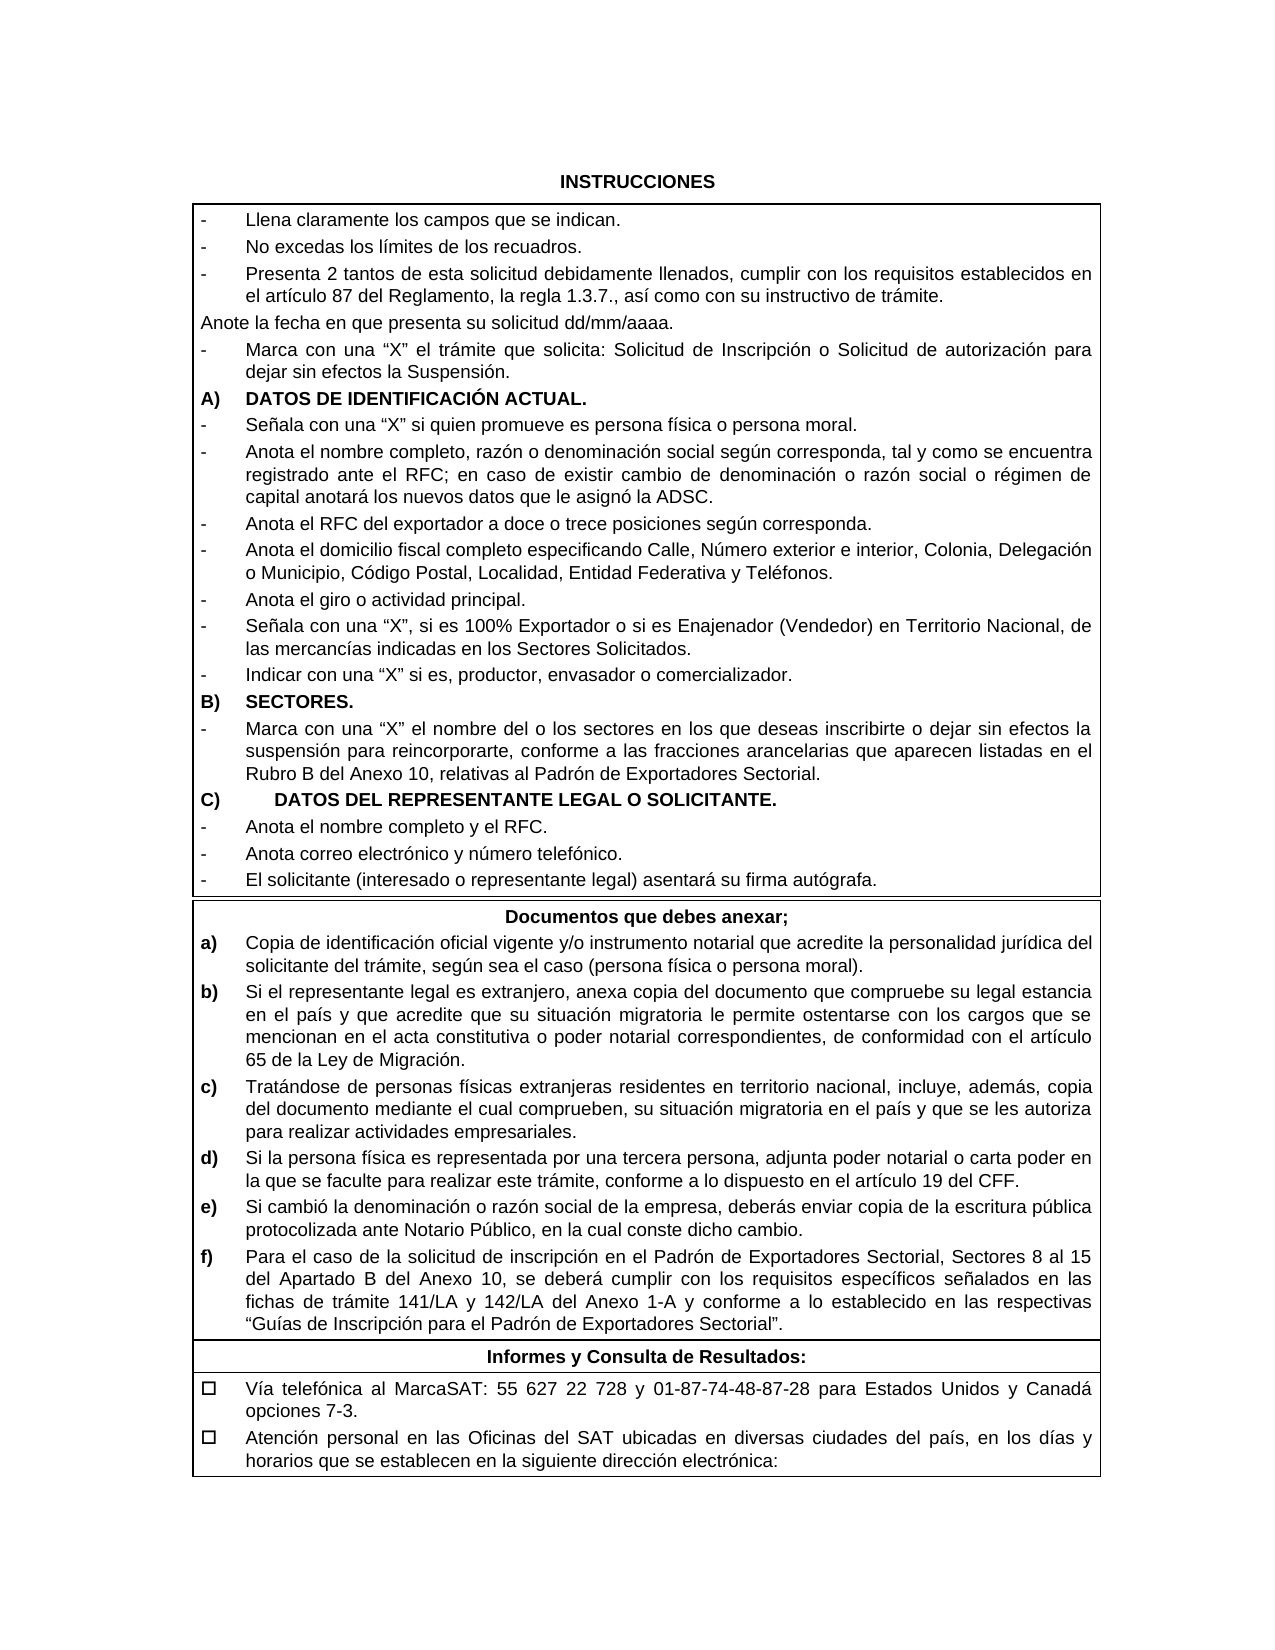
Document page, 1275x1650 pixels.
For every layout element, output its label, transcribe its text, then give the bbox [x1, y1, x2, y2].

table_cell Informes y Consulta de Resultados: [194, 1341, 1100, 1372]
table_header Documentos que debes anexar; a) Copia de identificación oficial vigente y/o instrumento notarial que acredite la personalidad jurídica del solicitante del trámite, según sea el caso (persona física o persona moral). b) Si el representante legal es extranjero, anexa copia del documento que compruebe su legal estancia en el país y que acredite que su situación migratoria le permite ostentarse con los cargos que se mencionan en el acta constitutiva o poder notarial correspondientes, de conformidad con el artículo 65 de la Ley de Migración. c) Tratándose de personas físicas extranjeras residentes en territorio nacional, incluye, además, copia del documento mediante el cual comprueben, su situación migratoria en el país y que se les autoriza para realizar actividades empresariales. d) Si la persona física es representada por una tercera persona, adjunta poder notarial o carta poder en la que se faculte para realizar este trámite, conforme a lo dispuesto en el artículo 19 del CFF. e) Si cambió la denominación o razón social de la empresa, deberás enviar copia de la escritura pública protocolizada ante Notario Público, en la cual conste dicho cambio. f) Para el caso de la solicitud de inscripción en el Padrón de Exportadores Sectorial, Sectores 8 al 15 del Apartado B del Anexo 10, se deberá cumplir con los requisitos específicos señalados en las fichas de trámite 141/LA y 142/LA del Anexo 1-A y conforme a lo establecido en las respectivas “Guías de Inscripción para el Padrón de Exportadores Sectorial”. [194, 901, 1100, 1339]
table_header - Llena claramente los campos que se indican. - No excedas los límites de los recuadros. - Presenta 2 tantos de esta solicitud debidamente llenados, cumplir con los requisitos establecidos en el artículo 87 del Reglamento, la regla 1.3.7., así como con su instructivo de trámite. Anote la fecha en que presenta su solicitud dd/mm/aaaa. - Marca con una “X” el trámite que solicita: Solicitud de Inscripción o Solicitud de autorización para dejar sin efectos la Suspensión. A) DATOS DE IDENTIFICACIÓN ACTUAL. - Señala con una “X” si quien promueve es persona física o persona moral. - Anota el nombre completo, razón o denominación social según corresponda, tal y como se encuentra registrado ante el RFC; en caso de existir cambio de denominación o razón social o régimen de capital anotará los nuevos datos que le asignó la ADSC. - Anota el RFC del exportador a doce o trece posiciones según corresponda. - Anota el domicilio fiscal completo especificando Calle, Número exterior e interior, Colonia, Delegación o Municipio, Código Postal, Localidad, Entidad Federativa y Teléfonos. - Anota el giro o actividad principal. - Señala con una “X”, si es 100% Exportador o si es Enajenador (Vendedor) en Territorio Nacional, de las mercancías indicadas en los Sectores Solicitados. - Indicar con una “X” si es, productor, envasador o comercializador. B) SECTORES. - Marca con una “X” el nombre del o los sectores en los que deseas inscribirte o dejar sin efectos la suspensión para reincorporarte, conforme a las fracciones arancelarias que aparecen listadas en el Rubro B del Anexo 10, relativas al Padrón de Exportadores Sectorial. C) DATOS DEL REPRESENTANTE LEGAL O SOLICITANTE. - Anota el nombre completo y el RFC. - Anota correo electrónico y número telefónico. - El solicitante (interesado o representante legal) asentará su firma autógrafa. [194, 205, 1100, 896]
text INSTRUCCIONES [177, 170, 1098, 193]
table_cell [194, 1373, 1100, 1476]
